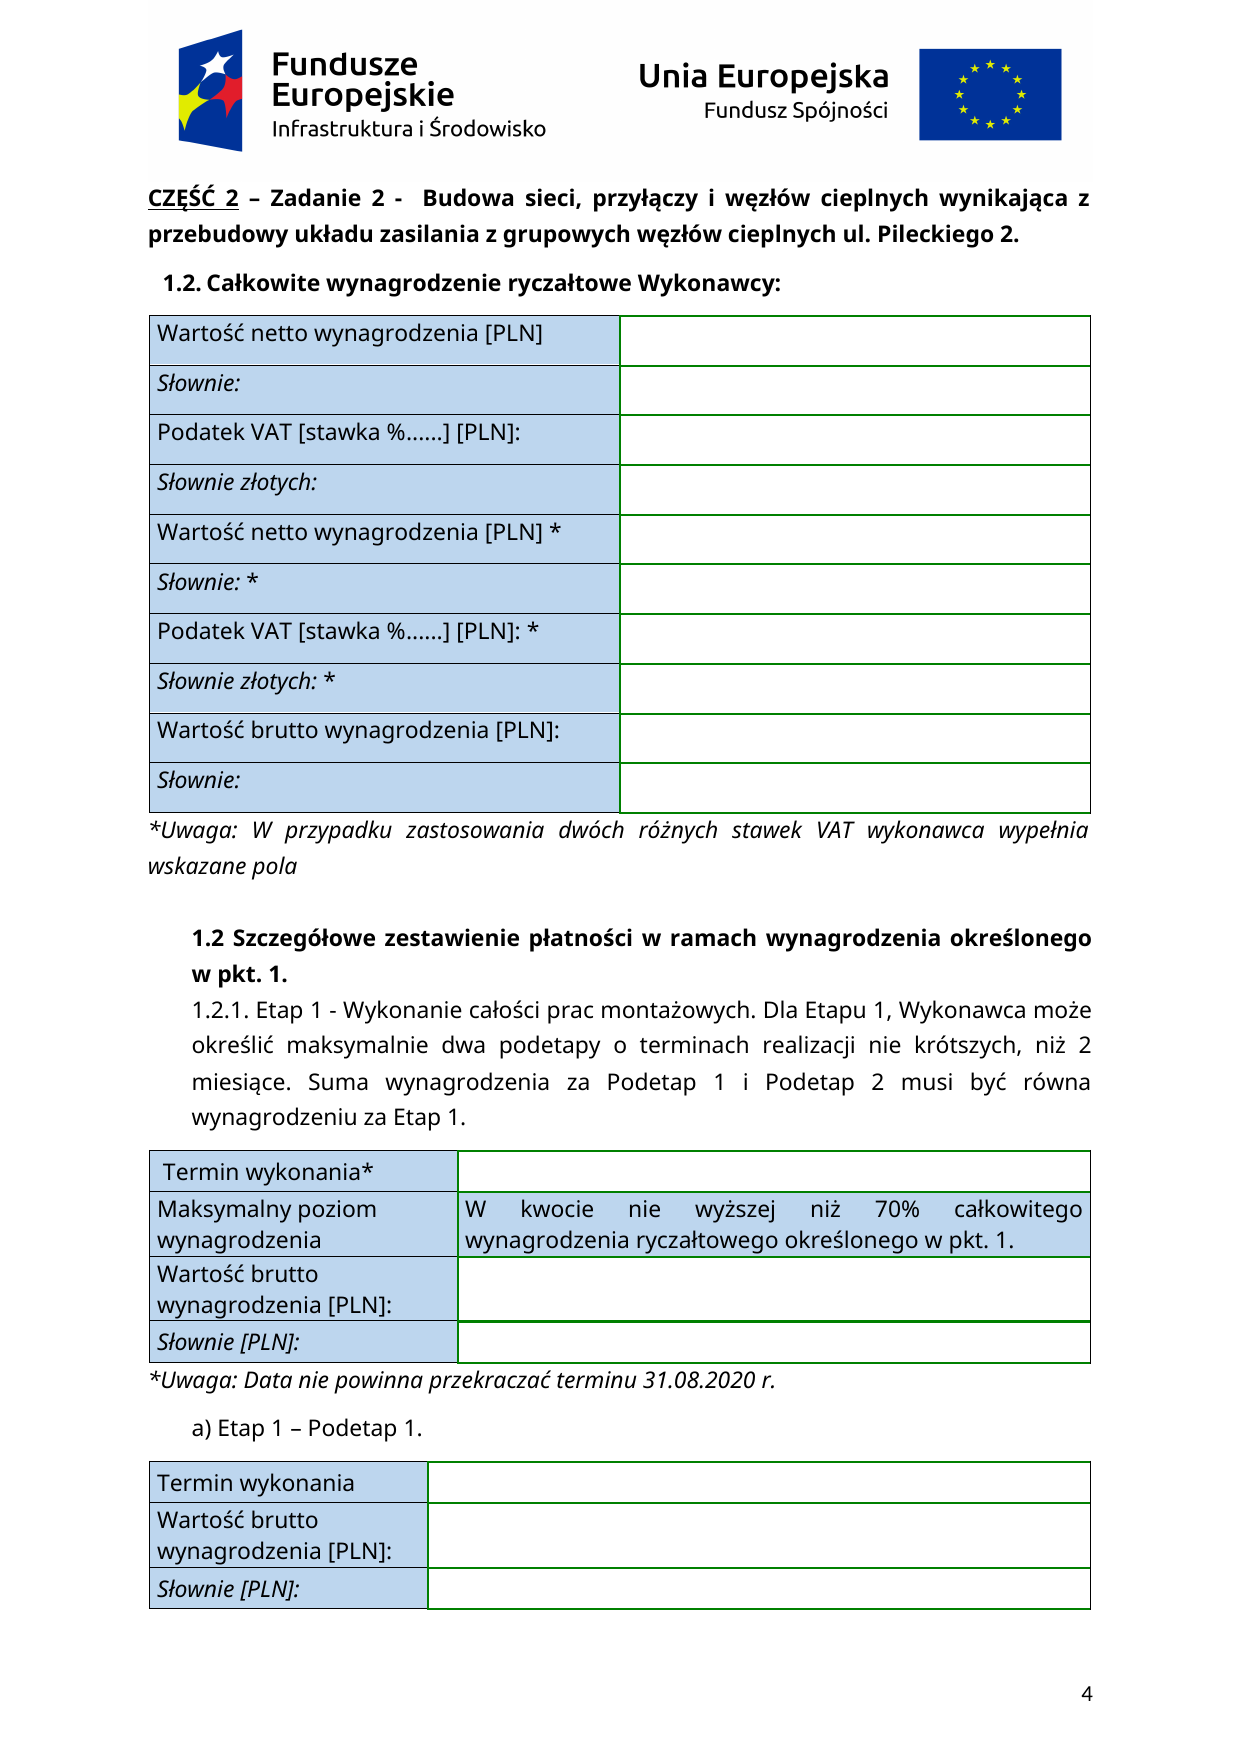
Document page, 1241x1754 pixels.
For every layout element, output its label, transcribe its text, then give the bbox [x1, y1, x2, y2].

table_cell Podatek VAT [stawka %......] [PLN]: [150, 415, 619, 464]
table_cell [621, 715, 1090, 762]
table_cell Słownie złotych: [150, 465, 619, 514]
table_cell Podatek VAT [stawka %......] [PLN]: * [150, 614, 619, 663]
table_cell [429, 1569, 1090, 1608]
list *Uwaga: W przypadku zastosowania dwóch różnych stawek VAT wykonawca wypełnia wskazane pola [148, 814, 1093, 881]
table_cell [621, 615, 1090, 663]
table_cell [621, 416, 1090, 464]
table_cell W kwocie nie wyższej niż 70% całkowitego wynagrodzenia ryczałtowego określonego w pkt. 1. [459, 1193, 1090, 1256]
list 1.2 Szczegółowe zestawienie płatności w ramach wynagrodzenia określonego w pkt. 1. [191, 922, 1093, 989]
table_cell [459, 1323, 1090, 1362]
table_cell Słownie złotych: * [150, 664, 619, 712]
list 1.2.1. Etap 1 - Wykonanie całości prac montażowych. Dla Etapu 1, Wykonawca może określić maksymalnie dwa podetapy o terminach realizacji nie krótszych, niż 2 miesiące. Suma wynagrodzenia za Podetap 1 i Podetap 2 musi być równa wynagrodzeniu za Etap 1. [191, 993, 1093, 1133]
table_cell [621, 665, 1090, 712]
table_cell [429, 1504, 1090, 1567]
table_cell [621, 764, 1090, 812]
table_cell Słownie [PLN]: [150, 1568, 427, 1608]
table_cell Słownie: [150, 763, 619, 812]
table_header [429, 1463, 1090, 1502]
table_cell [621, 466, 1090, 514]
table_cell Słownie [PLN]: [150, 1321, 457, 1362]
table_cell Maksymalny poziom wynagrodzenia [150, 1192, 457, 1256]
table_cell Wartość brutto wynagrodzenia [PLN]: [150, 714, 619, 762]
list Całkowite wynagrodzenie ryczałtowe Wykonawcy: [162, 266, 1091, 298]
list a) Etap 1 – Podetap 1. [191, 1412, 1093, 1443]
table_cell Wartość brutto wynagrodzenia [PLN]: [150, 1503, 427, 1567]
table_cell [459, 1258, 1090, 1320]
table_header Wartość netto wynagrodzenia [PLN] [150, 316, 619, 364]
table_cell Wartość netto wynagrodzenia [PLN] * [150, 515, 619, 563]
table_header [459, 1152, 1090, 1191]
table_header Termin wykonania* [150, 1151, 457, 1191]
table_header Termin wykonania [150, 1462, 427, 1502]
table_cell Słownie: * [150, 564, 619, 613]
table_cell Wartość brutto wynagrodzenia [PLN]: [150, 1257, 457, 1320]
picture [147, 0, 1093, 182]
table_cell [621, 367, 1090, 414]
table_cell Słownie: [150, 366, 619, 414]
text CZĘŚĆ 2 – Zadanie 2 - Budowa sieci, przyłączy i węzłów cieplnych wynikająca z przebudowy układu zasilania z grupowych węzłów cieplnych ul. Pileckiego 2. [148, 182, 1091, 249]
text *Uwaga: Data nie powinna przekraczać terminu 31.08.2020 r. [148, 1364, 1093, 1395]
table_header [621, 317, 1090, 364]
table_cell [621, 565, 1090, 613]
table_cell [621, 516, 1090, 563]
